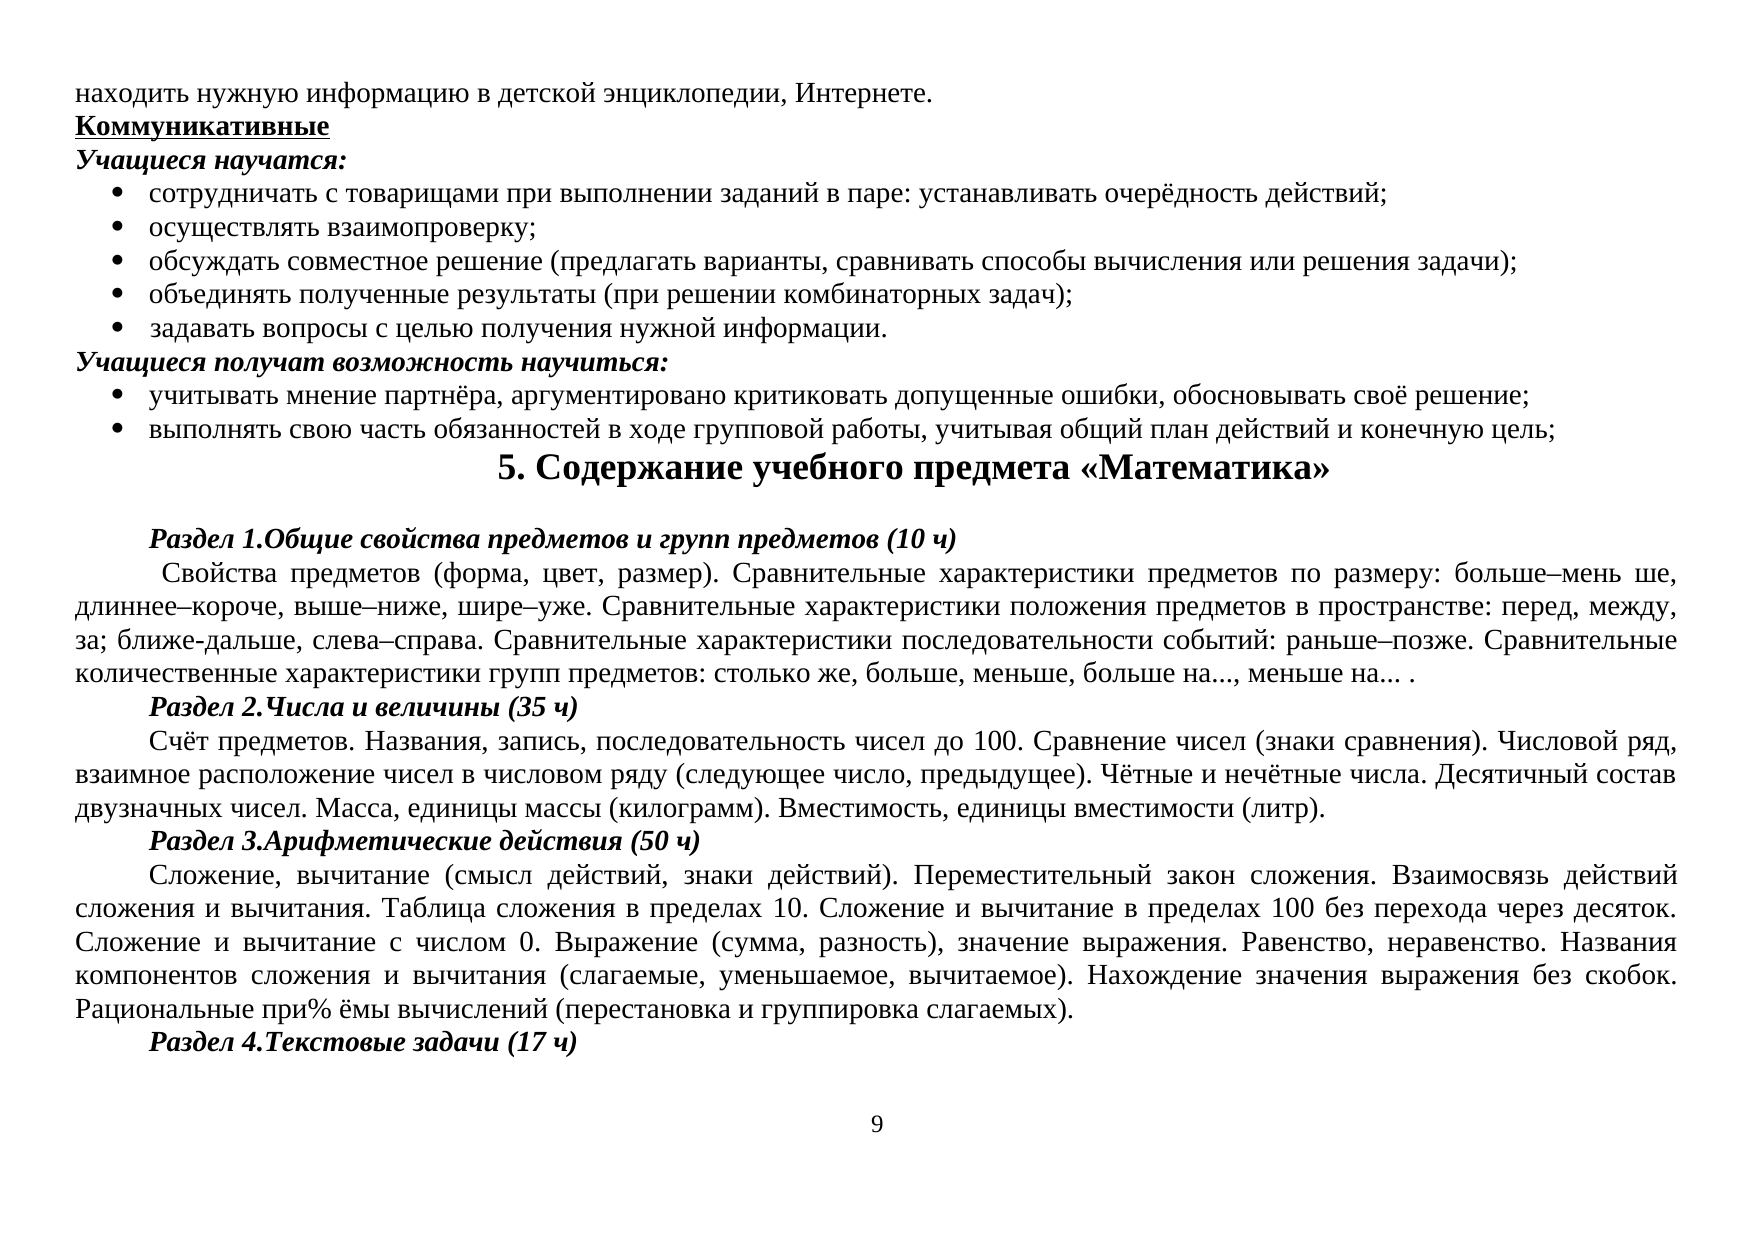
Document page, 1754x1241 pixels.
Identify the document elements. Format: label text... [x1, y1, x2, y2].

list 5. Содержание учебного предмета «Математика» [150, 445, 1679, 488]
list объединять полученные результаты (при решении комбинаторных задач); [75, 277, 1679, 310]
list выполнять свою часть обязанностей в ходе групповой работы, учитывая общий план действий и конечную цель; [75, 411, 1679, 445]
list обсуждать совместное решение (предлагать варианты, сравнивать способы вычисления или решения задачи); [75, 243, 1679, 277]
text Раздел 1.Общие свойства предметов и групп предметов (10 ч) [75, 521, 1679, 555]
text Раздел 2.Числа и величины (35 ч) [75, 689, 1679, 723]
text Учащиеся получат возможность научиться: [75, 344, 1679, 377]
text Раздел 3.Арифметические действия (50 ч) [75, 823, 1679, 857]
text находить нужную информацию в детской энциклопедии, Интернете. [75, 75, 1679, 108]
list сотрудничать с товарищами при выполнении заданий в паре: устанавливать очерёдность действий; [75, 176, 1679, 209]
list учитывать мнение партнёра, аргументировано критиковать допущенные ошибки, обосновывать своё решение; [75, 377, 1679, 411]
text Коммуникативные [75, 108, 1679, 142]
text Раздел 4.Текстовые задачи (17 ч) [75, 1024, 1679, 1058]
text Свойства предметов (форма, цвет, размер). Сравнительные характеристики предметов по размеру: больше–мень ше, длиннее–короче, выше–ниже, шире–уже. Сравнительные характеристики положения предметов в пространстве: перед, между, за; ближе-дальше, слева–справа. Сравнительные характеристики последовательности событий: раньше–позже. Сравнительные количественные характеристики групп предметов: столько же, больше, меньше, больше на..., меньше на... . [75, 555, 1679, 689]
text Счёт предметов. Названия, запись, последовательность чисел до 100. Сравнение чисел (знаки сравнения). Числовой ряд, взаимное расположение чисел в числовом ряду (следующее число, предыдущее). Чётные и нечётные числа. Десятичный состав двузначных чисел. Масса, единицы массы (килограмм). Вместимость, единицы вместимости (литр). [75, 723, 1679, 823]
list задавать вопросы с целью получения нужной информации. [112, 310, 1679, 344]
text Учащиеся научатся: [75, 142, 1679, 176]
list осуществлять взаимопроверку; [75, 209, 1679, 243]
text Сложение, вычитание (смысл действий, знаки действий). Переместительный закон сложения. Взаимосвязь действий сложения и вычитания. Таблица сложения в пределах 10. Сложение и вычитание в пределах 100 без перехода через десяток. Сложение и вычитание с числом 0. Выражение (сумма, разность), значение выражения. Равенство, неравенство. Названия компонентов сложения и вычитания (слагаемые, уменьшаемое, вычитаемое). Нахождение значения выражения без скобок. Рациональные при% ёмы вычислений (перестановка и группировка слагаемых). [75, 857, 1679, 1024]
